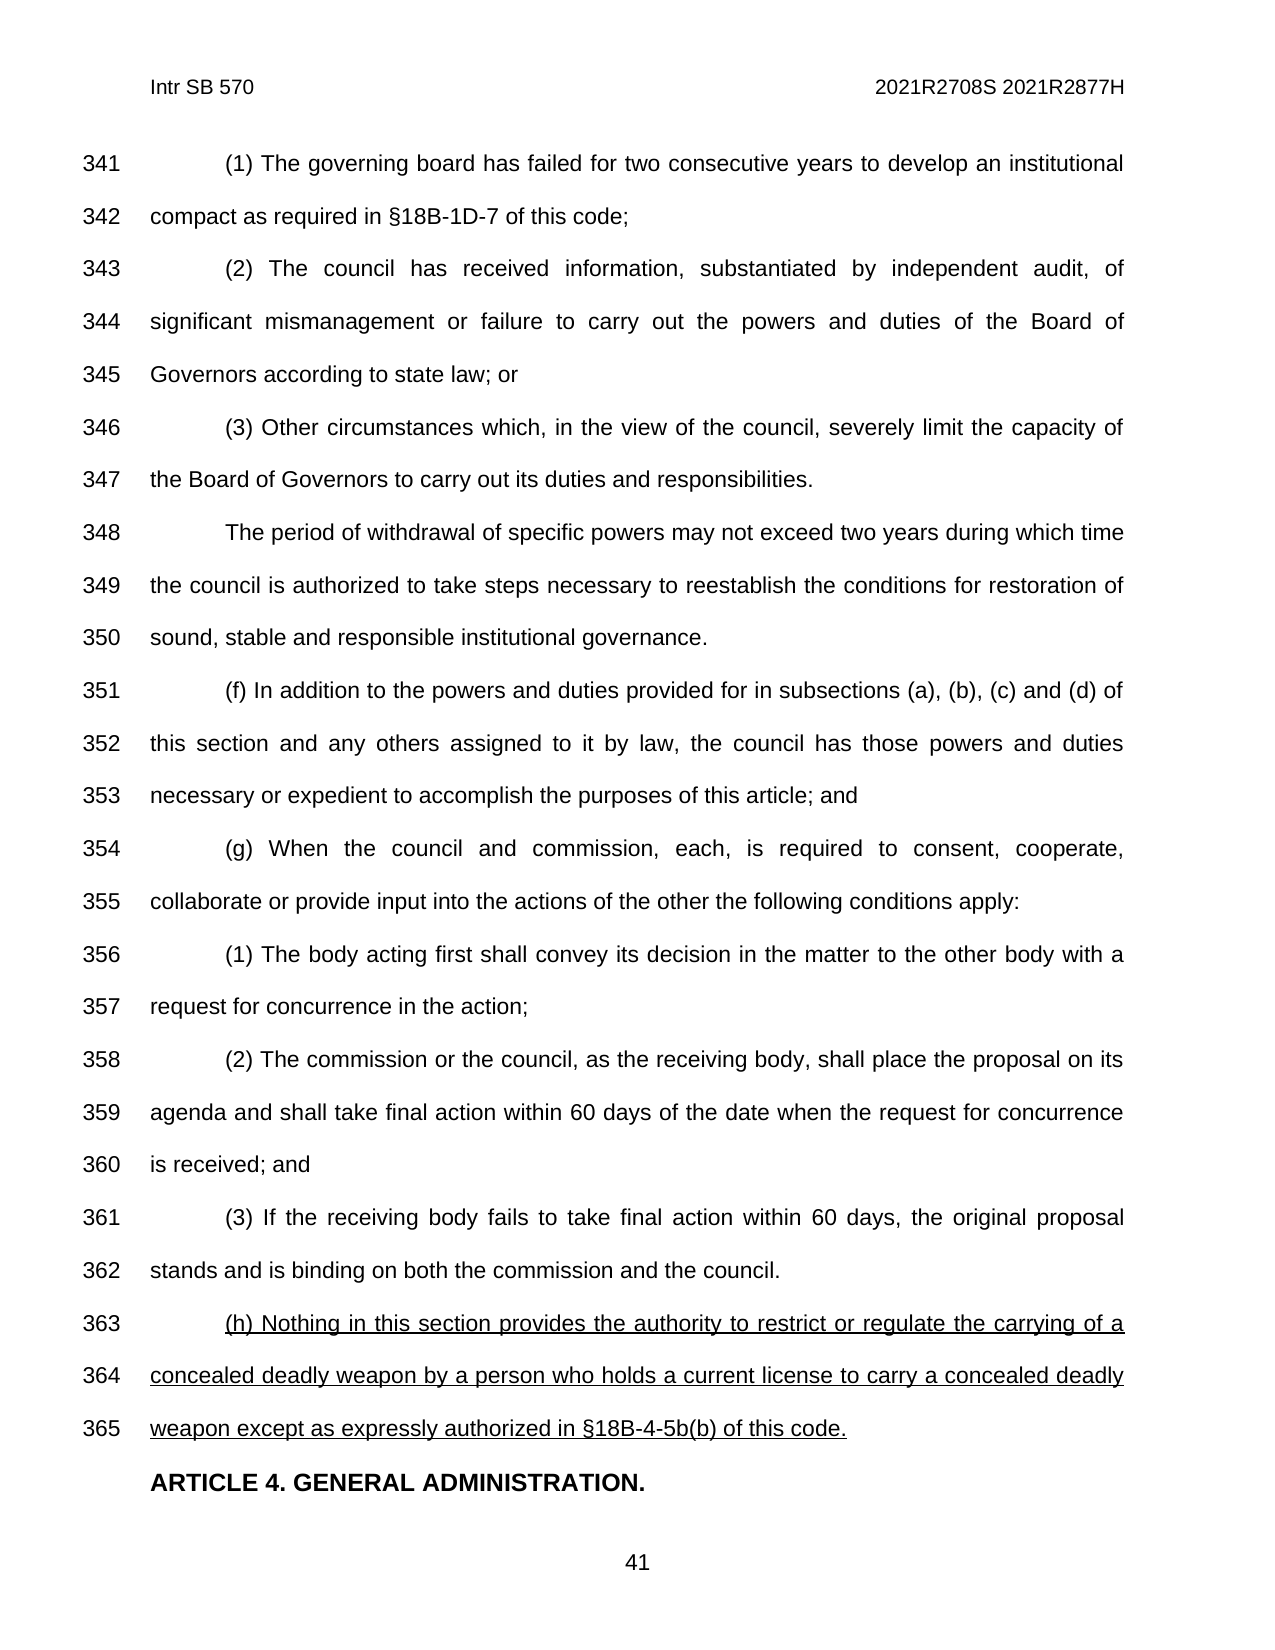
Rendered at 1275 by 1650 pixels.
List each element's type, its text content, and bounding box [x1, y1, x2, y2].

text (1) The body acting first shall convey its decision in the matter to the other body with a request for concurrence in the action; [150, 941, 1125, 1020]
text (2) The commission or the council, as the receiving body, shall place the proposal on its agenda and shall take final action within 60 days of the date when the request for concurrence is received; and [150, 1046, 1125, 1178]
subtitle ARTICLE 4. GENERAL ADMINISTRATION. [150, 1468, 1125, 1496]
text The period of withdrawal of specific powers may not exceed two years during which time the council is authorized to take steps necessary to reestablish the conditions for restoration of sound, stable and responsible institutional governance. [150, 519, 1125, 651]
text (3) If the receiving body fails to take final action within 60 days, the original proposal stands and is binding on both the commission and the council. [150, 1204, 1125, 1283]
text (g) When the council and commission, each, is required to consent, cooperate, collaborate or provide input into the actions of the other the following conditions apply: [150, 835, 1125, 914]
text (2) The council has received information, substantiated by independent audit, of significant mismanagement or failure to carry out the powers and duties of the Board of Governors according to state law; or [150, 255, 1125, 387]
text (h) Nothing in this section provides the authority to restrict or regulate the carrying of a concealed deadly weapon by a person who holds a current license to carry a concealed deadly weapon except as expressly authorized in §18B-4-5b(b) of this code. [150, 1309, 1125, 1441]
text (1) The governing board has failed for two consecutive years to develop an institutional compact as required in §18B-1D-7 of this code; [150, 150, 1125, 229]
text (f) In addition to the powers and duties provided for in subsections (a), (b), (c) and (d) of this section and any others assigned to it by law, the council has those powers and duties necessary or expedient to accomplish the purposes of this article; and [150, 677, 1125, 809]
text (3) Other circumstances which, in the view of the council, severely limit the capacity of the Board of Governors to carry out its duties and responsibilities. [150, 413, 1125, 493]
